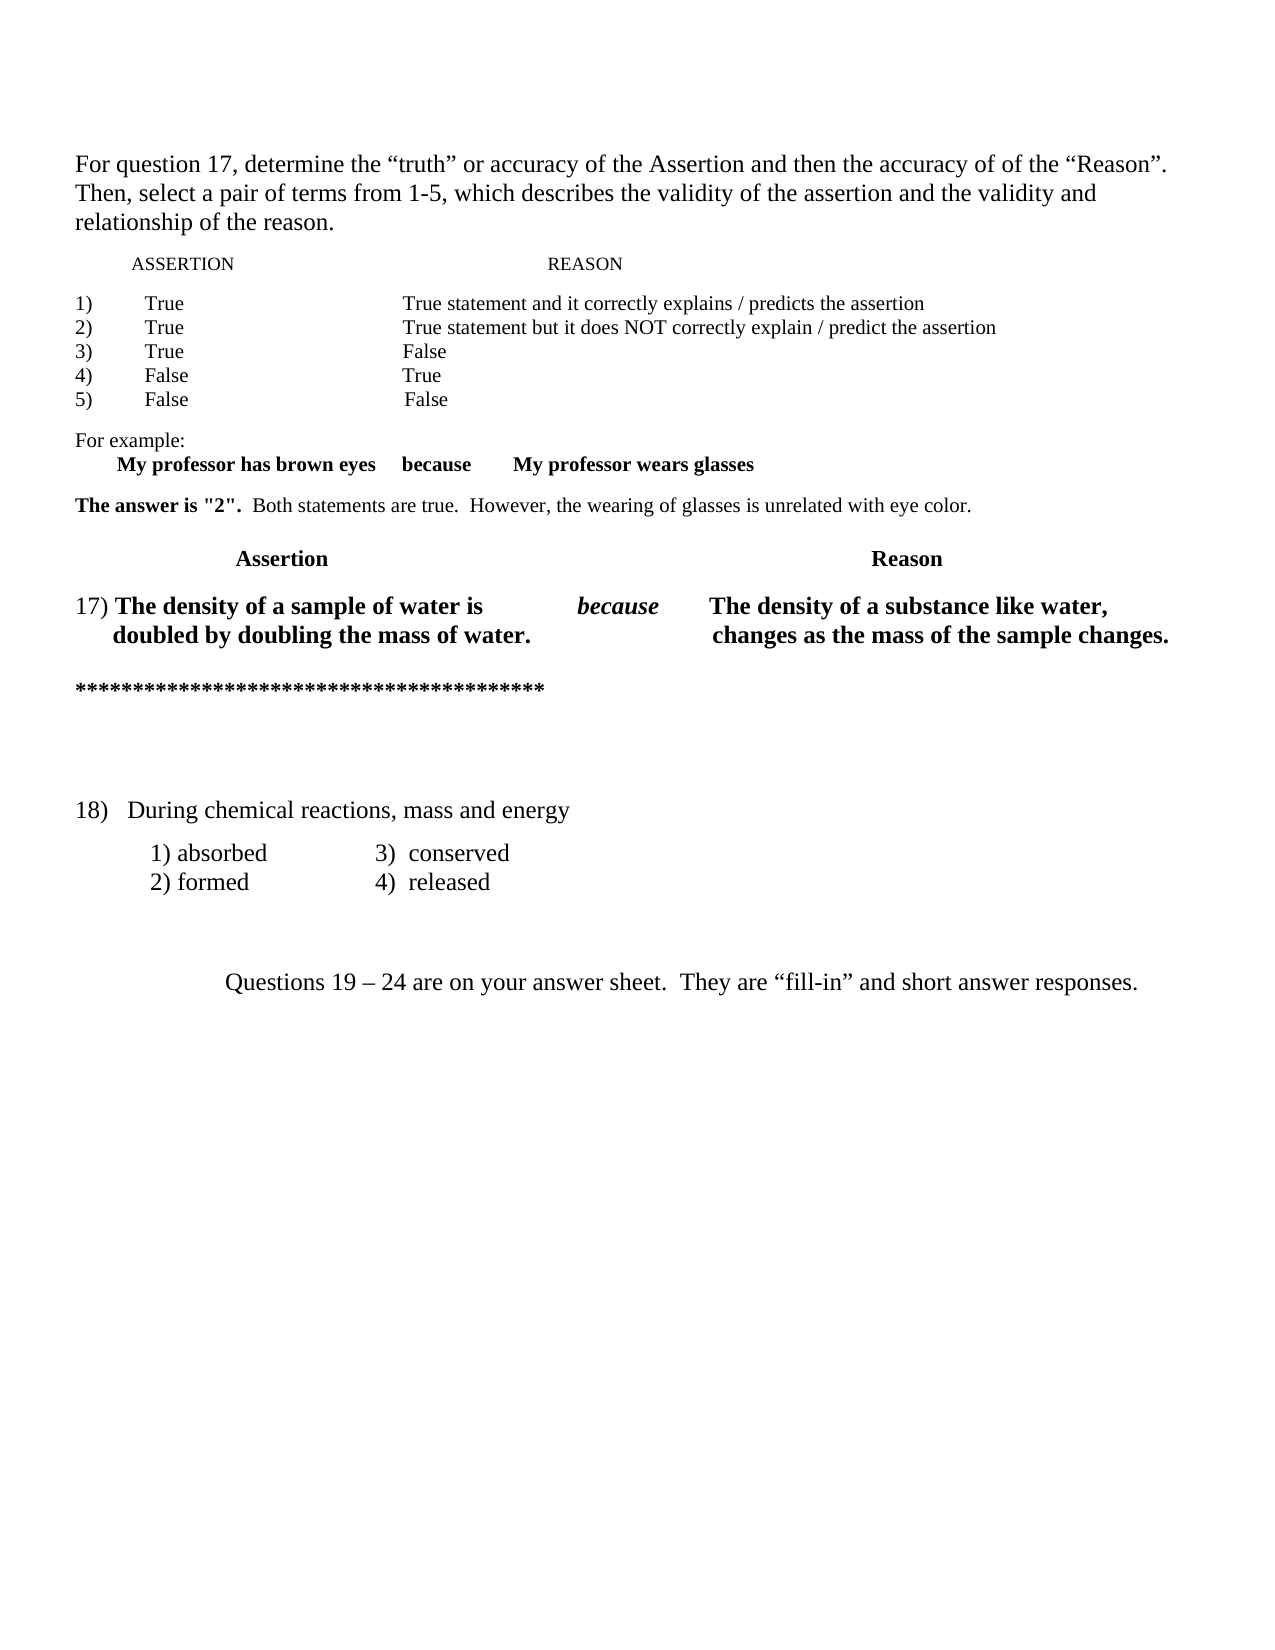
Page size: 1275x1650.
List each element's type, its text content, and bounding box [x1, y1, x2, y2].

text The answer is "2". Both statements are true. However, the wearing of glasses is unrelated with eye color. [75, 493, 1200, 517]
text 2) formed 4) released [75, 867, 1200, 895]
text My professor has brown eyes because My professor wears glasses [75, 452, 1200, 476]
text Assertion Reason [75, 546, 1200, 572]
text For example: [75, 428, 1200, 452]
text For question 17, determine the “truth” or accuracy of the Assertion and then the accuracy of of the “Reason”. Then, select a pair of terms from 1-5, which describes the validity of the assertion and the validity and relationship of the reason. [75, 149, 1200, 236]
text doubled by doubling the mass of water. changes as the mass of the sample changes. [75, 620, 1200, 648]
text Questions 19 – 24 are on your answer sheet. They are “fill-in” and short answer responses. [75, 967, 1200, 996]
text 17) The density of a sample of water is because The density of a substance like water, [75, 591, 1200, 620]
text 1) True True statement and it correctly explains / predicts the assertion [75, 291, 1200, 315]
text 2) True True statement but it does NOT correctly explain / predict the assertion [75, 315, 1200, 339]
text ***************************************** [75, 677, 1200, 704]
text 4) False True [75, 363, 1200, 387]
text 5) False False [75, 387, 1200, 411]
text 1) absorbed 3) conserved [75, 838, 1200, 867]
text 3) True False [75, 339, 1200, 363]
text ASSERTION REASON [75, 252, 1200, 274]
text 18) During chemical reactions, mass and energy [75, 795, 1200, 823]
